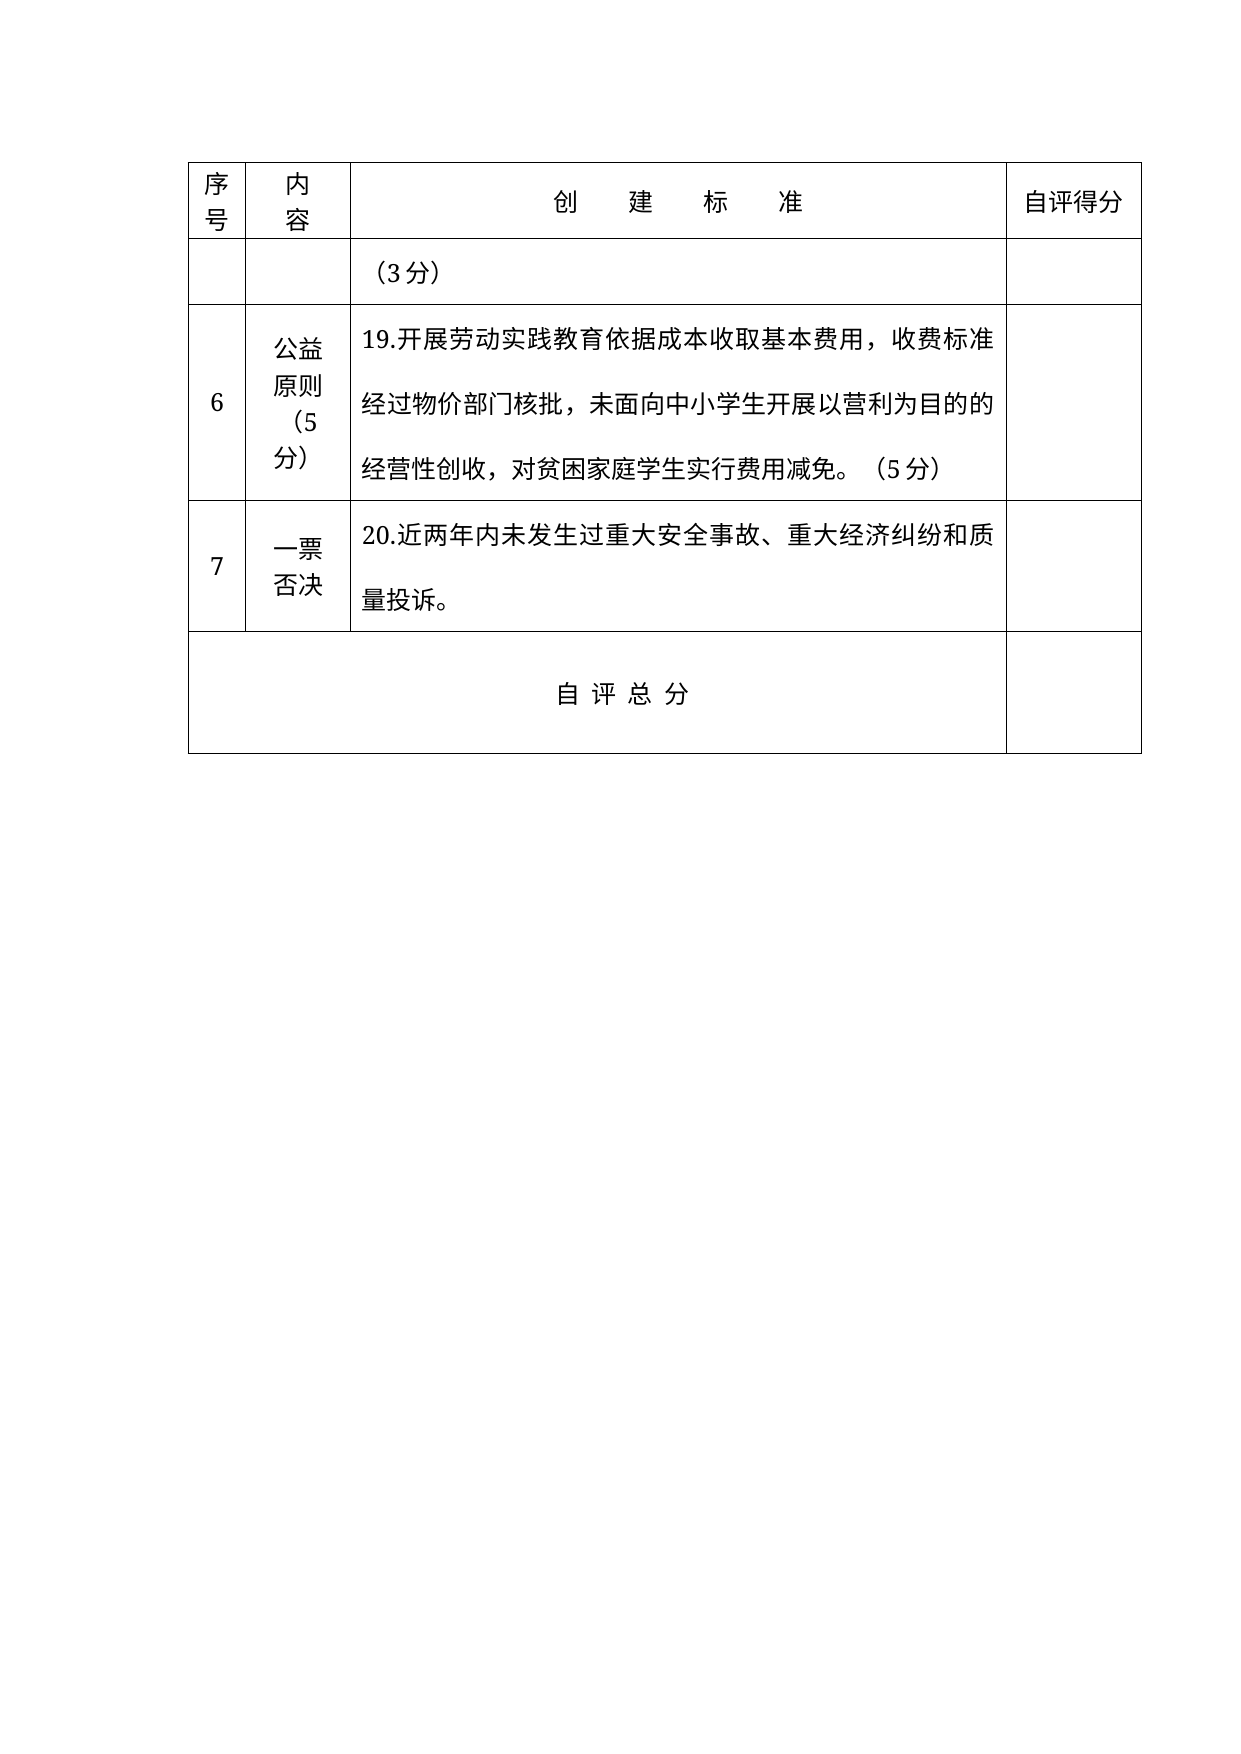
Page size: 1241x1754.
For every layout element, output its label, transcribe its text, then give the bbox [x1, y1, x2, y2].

table_header 内 容 [246, 163, 350, 238]
table_header 自评得分 [1007, 163, 1141, 238]
table_cell 公益 原则 （5分） [246, 305, 350, 500]
table_header 序号 [189, 163, 245, 238]
table_cell 一票 否决 [246, 501, 350, 631]
table_cell 自 评 总 分 [189, 632, 1006, 753]
table_cell 6 [189, 305, 245, 500]
table_cell [1007, 239, 1141, 304]
table_cell 7 [189, 501, 245, 631]
table_header 创 建 标 准 [351, 163, 1006, 238]
table_cell 18.定期组织安全演练，对突发安全事件做到妥善处置。（3分） [351, 239, 1006, 304]
table_cell 20.近两年内未发生过重大安全事故、重大经济纠纷和质量投诉。 [351, 501, 1006, 631]
table_cell [1007, 501, 1141, 631]
table_cell [1007, 632, 1141, 753]
table_cell 19.开展劳动实践教育依据成本收取基本费用，收费标准经过物价部门核批，未面向中小学生开展以营利为目的的经营性创收，对贫困家庭学生实行费用减免。（5分） [351, 305, 1006, 500]
table_cell [1007, 305, 1141, 500]
